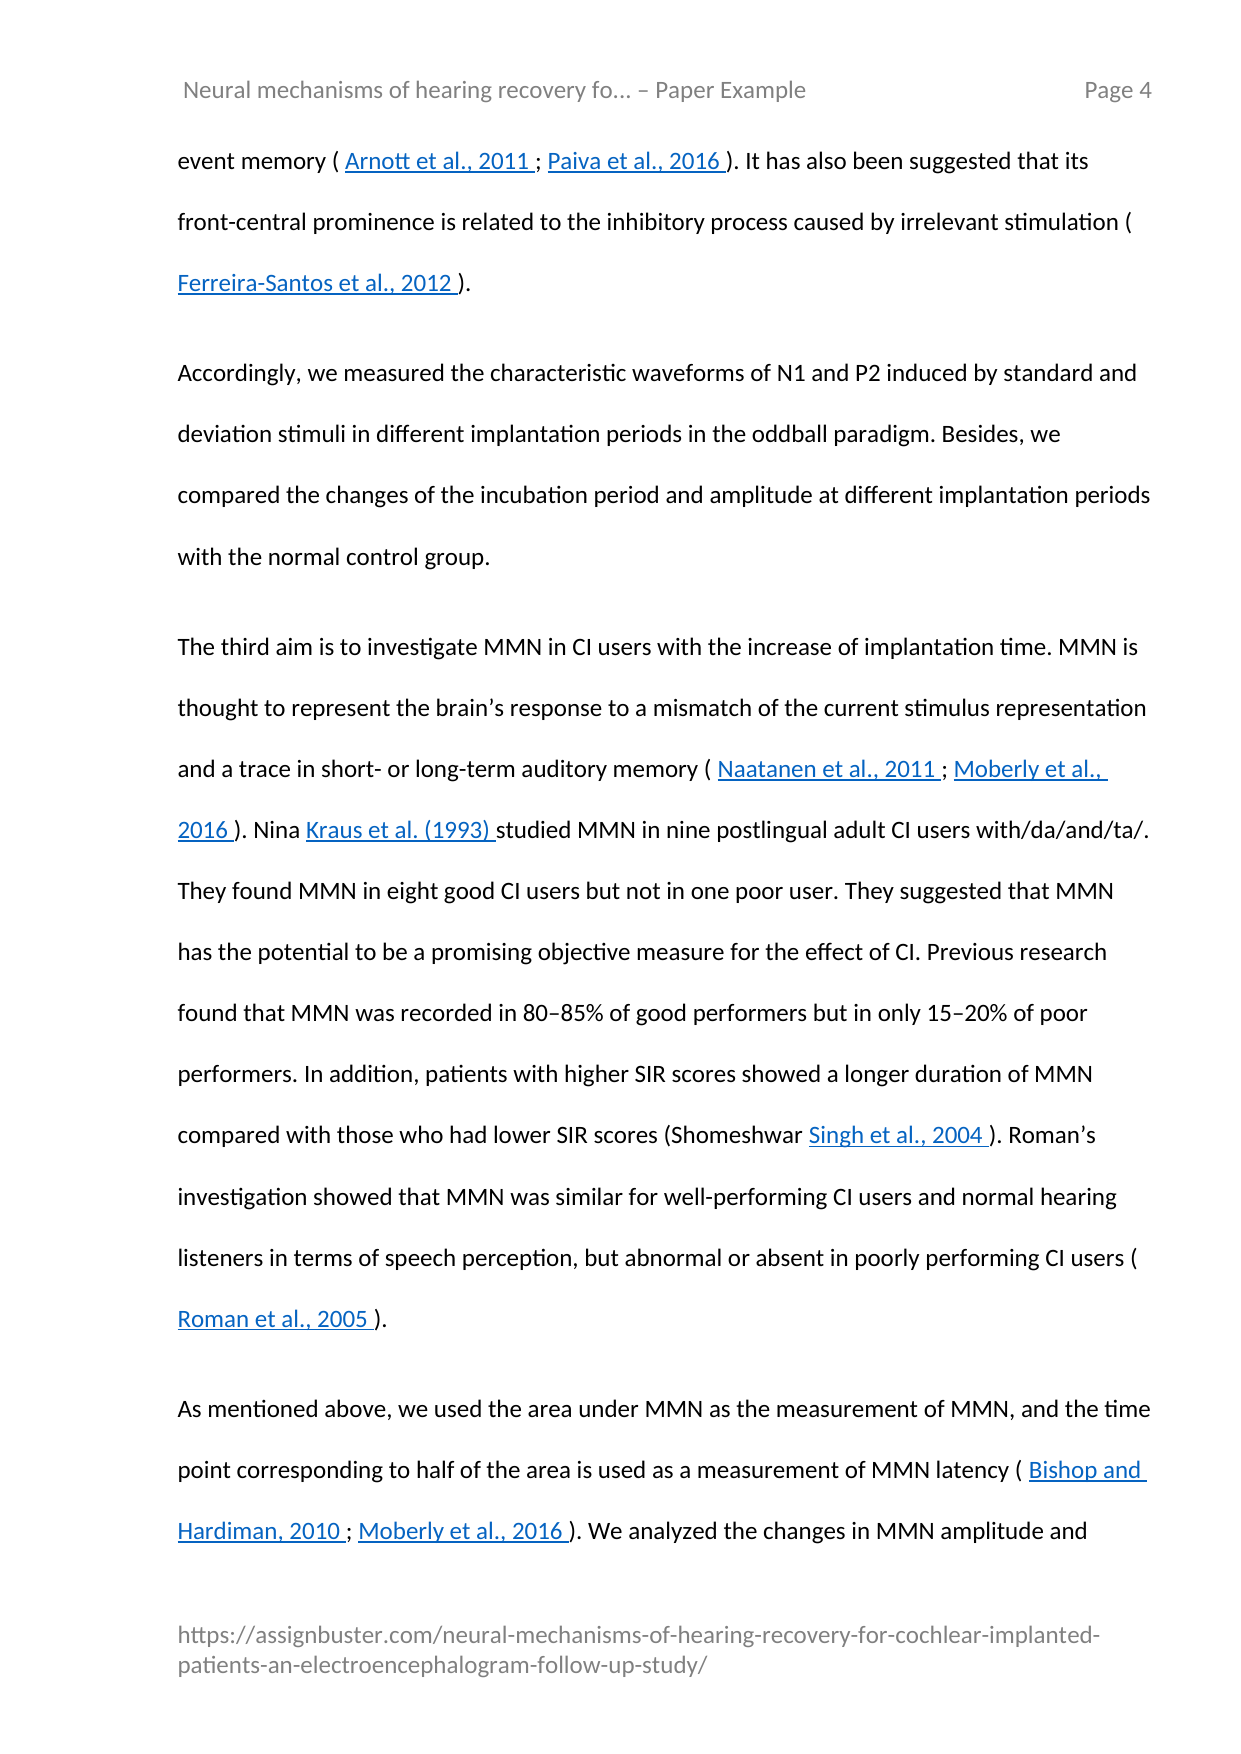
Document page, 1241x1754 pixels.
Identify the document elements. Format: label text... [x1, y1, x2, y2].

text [177, 1393, 1152, 1546]
text The third aim is to investigate MMN in CI users with the increase of implantation time. MMN is thought to represent the brain’s response to a mismatch of the current stimulus representation and a trace in short- or long-term auditory memory ( Naatanen et al., 2011 ; Moberly et al., 2016 ). Nina Kraus et al. (1993) studied MMN in nine postlingual adult CI users with/da/and/ta/. They found MMN in eight good CI users but not in one poor user. They suggested that MMN has the potential to be a promising objective measure for the effect of CI. Previous research found that MMN was recorded in 80–85% of good performers but in only 15–20% of poor performers. In addition, patients with higher SIR scores showed a longer duration of MMN compared with those who had lower SIR scores (Shomeshwar Singh et al., 2004 ). Roman’s investigation showed that MMN was similar for well-performing CI users and normal hearing listeners in terms of speech perception, but abnormal or absent in poorly performing CI users ( Roman et al., 2005 ). [177, 631, 1152, 1333]
text Accordingly, we measured the characteristic waveforms of N1 and P2 induced by standard and deviation stimuli in different implantation periods in the oddball paradigm. Besides, we compared the changes of the incubation period and amplitude at different implantation periods with the normal control group. [177, 358, 1152, 571]
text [177, 145, 1152, 298]
